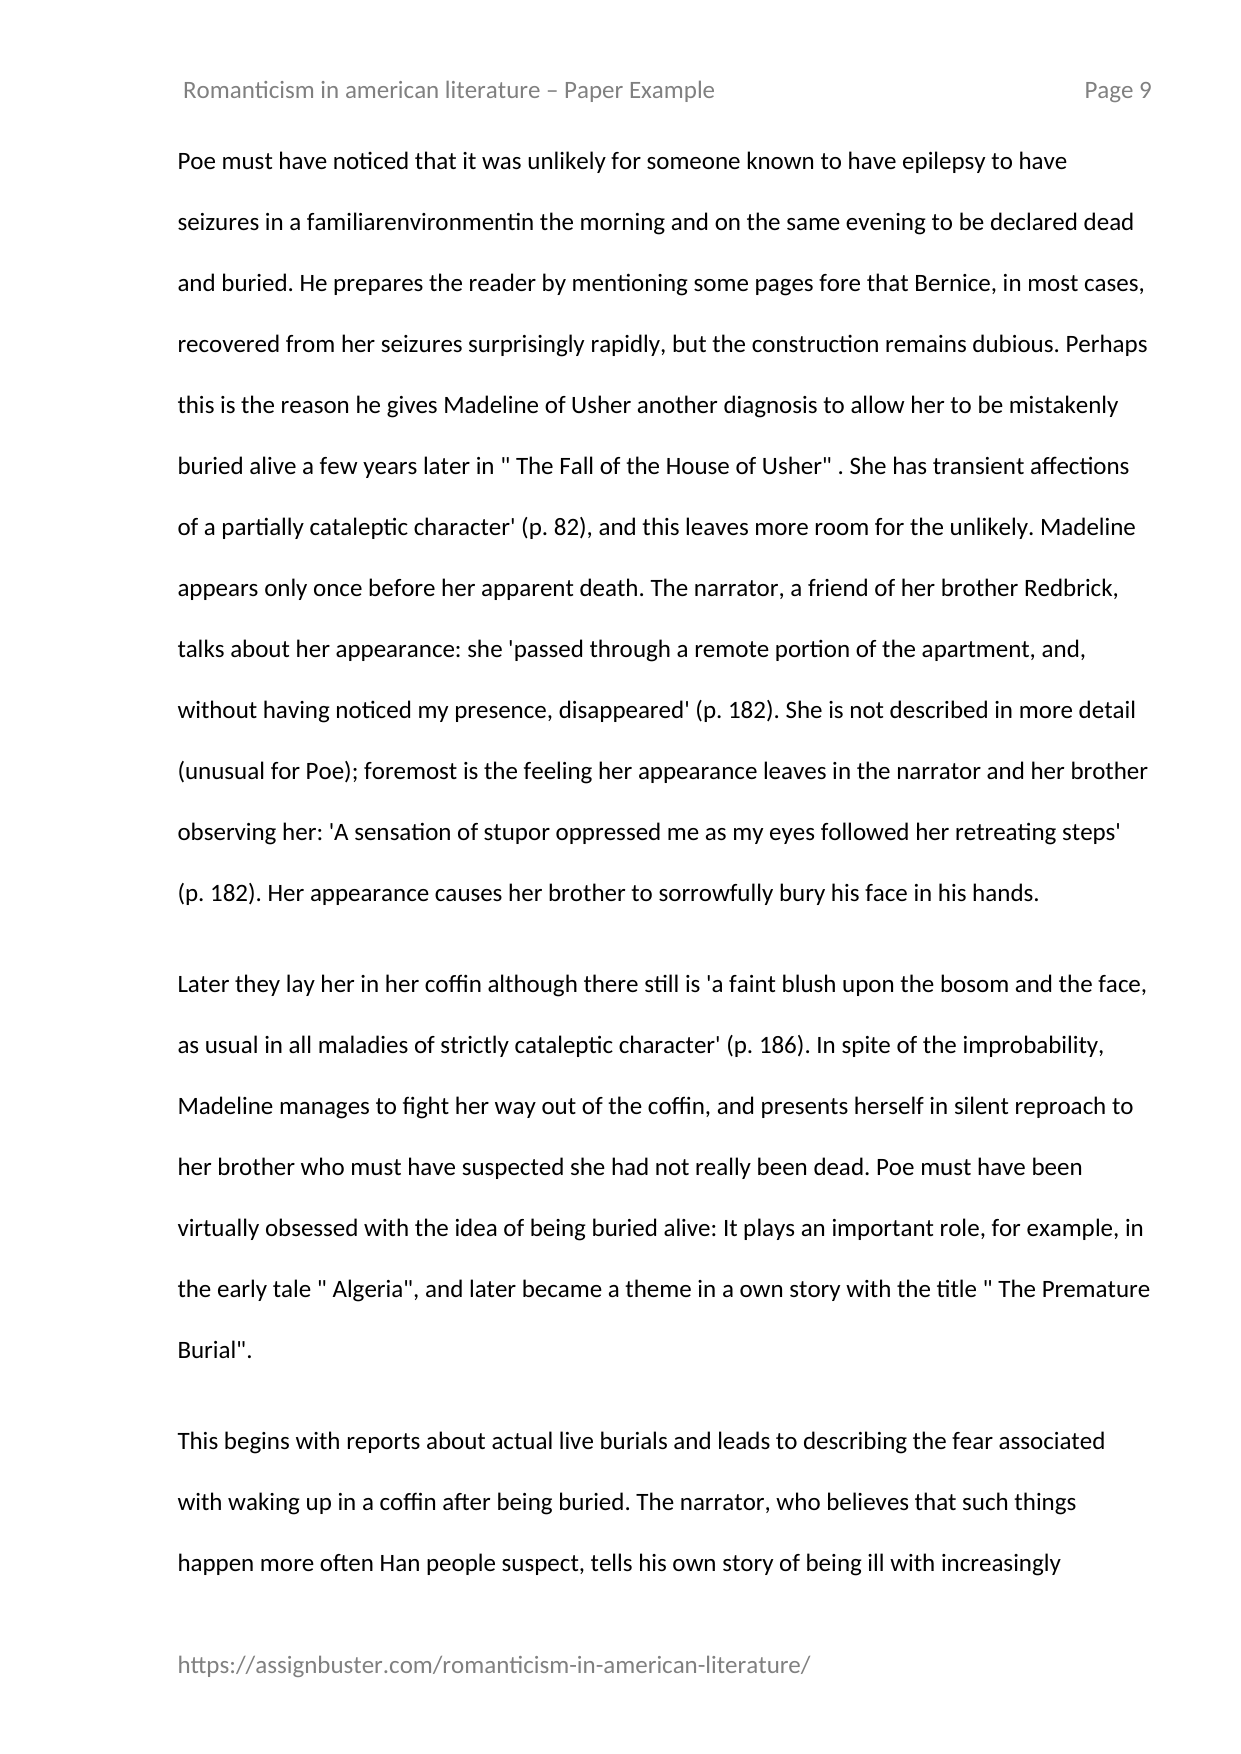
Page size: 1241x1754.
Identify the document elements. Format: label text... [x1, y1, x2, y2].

text Poe must have noticed that it was unlikely for someone known to have epilepsy to have seizures in a familiarenvironmentin the morning and on the same evening to be declared dead and buried. He prepares the reader by mentioning some pages fore that Bernice, in most cases, recovered from her seizures surprisingly rapidly, but the construction remains dubious. Perhaps this is the reason he gives Madeline of Usher another diagnosis to allow her to be mistakenly buried alive a few years later in " The Fall of the House of Usher" . She has transient affections of a partially cataleptic character' (p. 82), and this leaves more room for the unlikely. Madeline appears only once before her apparent death. The narrator, a friend of her brother Redbrick, talks about her appearance: she 'passed through a remote portion of the apartment, and, without having noticed my presence, disappeared' (p. 182). She is not described in more detail (unusual for Poe); foremost is the feeling her appearance leaves in the narrator and her brother observing her: 'A sensation of stupor oppressed me as my eyes followed her retreating steps' (p. 182). Her appearance causes her brother to sorrowfully bury his face in his hands. [177, 145, 1152, 908]
text Later they lay her in her coffin although there still is 'a faint blush upon the bosom and the face, as usual in all maladies of strictly cataleptic character' (p. 186). In spite of the improbability, Madeline manages to fight her way out of the coffin, and presents herself in silent reproach to her brother who must have suspected she had not really been dead. Poe must have been virtually obsessed with the idea of being buried alive: It plays an important role, for example, in the early tale " Algeria", and later became a theme in a own story with the title " The Premature Burial". [177, 968, 1152, 1365]
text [177, 1425, 1152, 1577]
